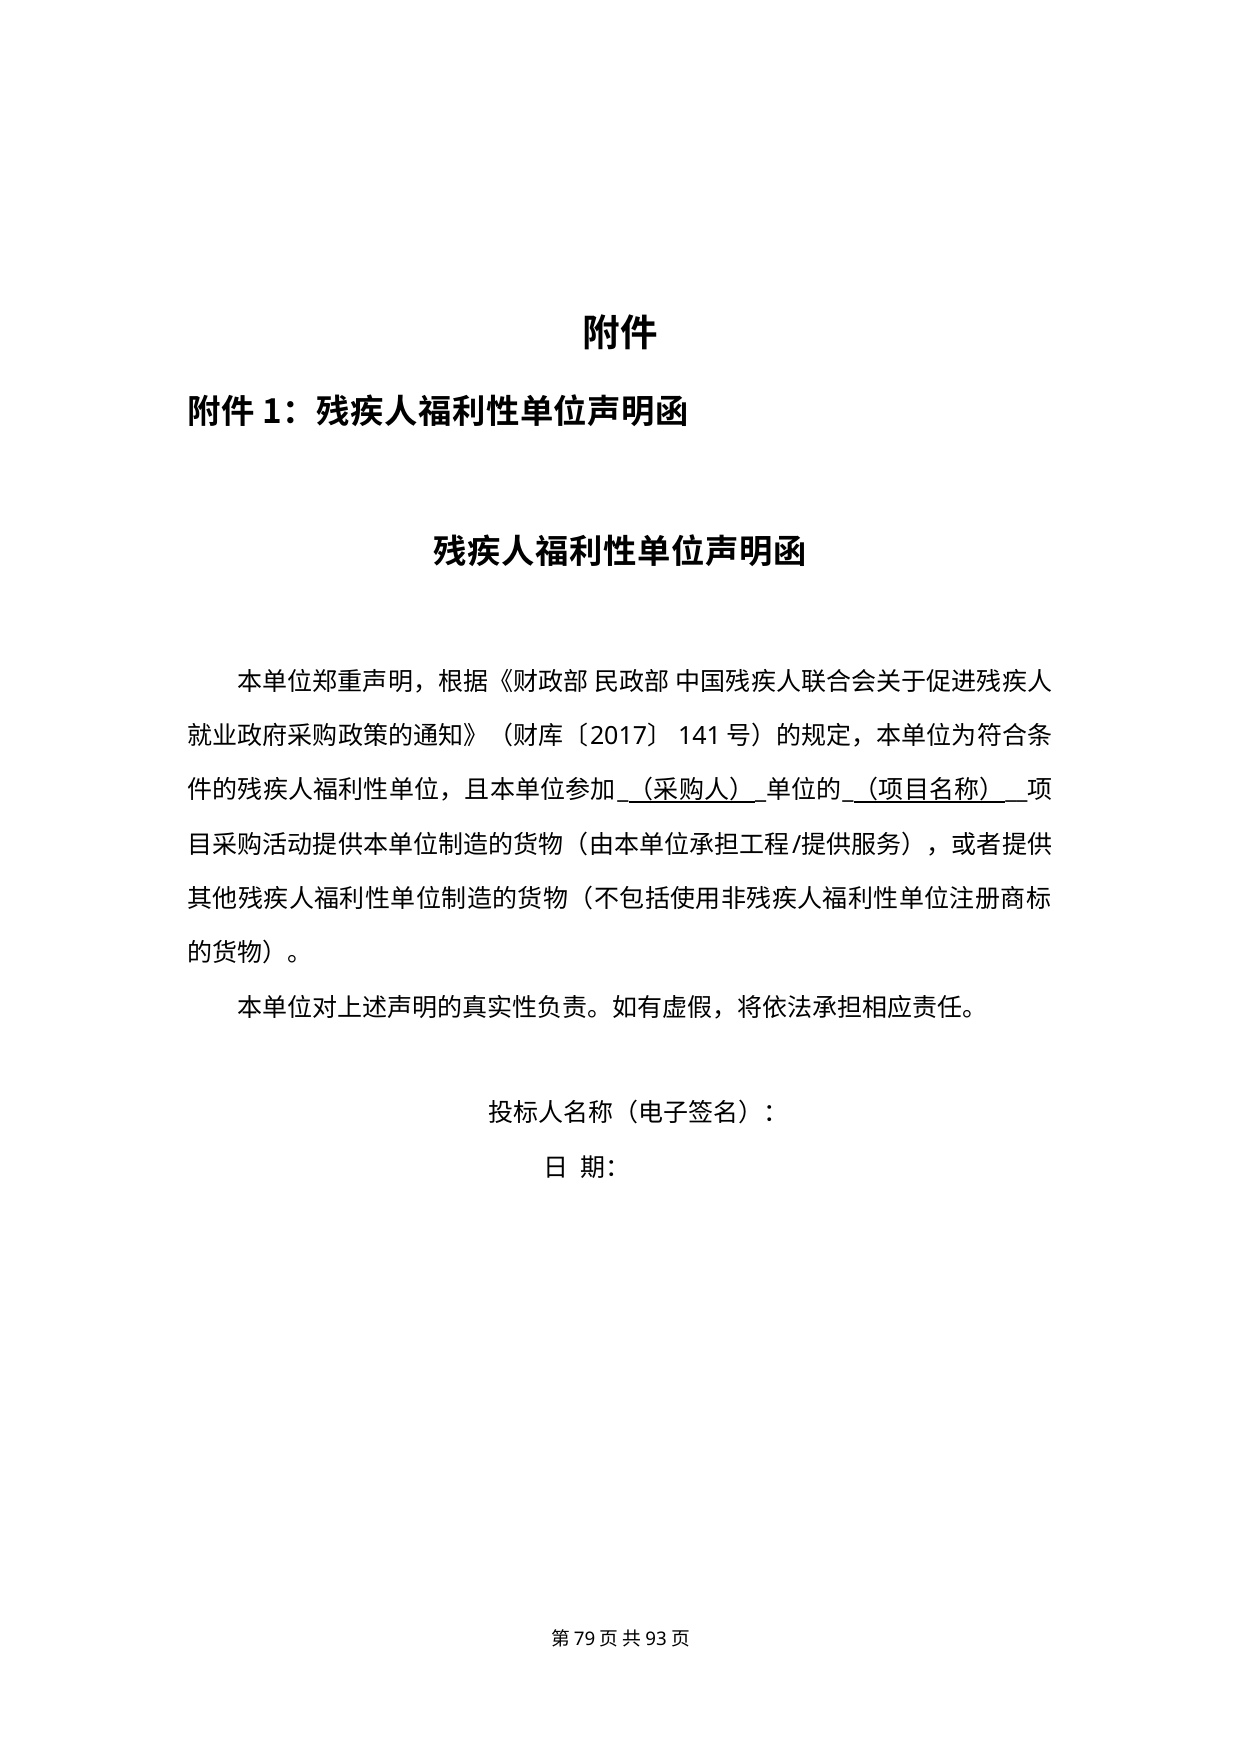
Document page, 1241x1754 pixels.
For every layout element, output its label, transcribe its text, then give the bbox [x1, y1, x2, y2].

text 残疾人福利性单位声明函 [187, 525, 1053, 573]
text 日 期： [187, 1147, 891, 1183]
text 本单位对上述声明的真实性负责。如有虚假，将依法承担相应责任。 [187, 987, 1053, 1023]
subtitle 附件1：残疾人福利性单位声明函 [187, 384, 1053, 433]
text 投标人名称（电子签名）： [187, 1093, 891, 1129]
text 本单位郑重声明，根据《财政部 民政部 中国残疾人联合会关于促进残疾人就业政府采购政策的通知》（财库〔2017〕 141号）的规定，本单位为符合条件的残疾人福利性单位，且本单位参加_（采购人）_单位的_（项目名称）__项目采购活动提供本单位制造的货物（由本单位承担工程/提供服务），或者提供其他残疾人福利性单位制造的货物（不包括使用非残疾人福利性单位注册商标的货物）。 [187, 661, 1053, 969]
subtitle 附件 [187, 303, 1053, 357]
